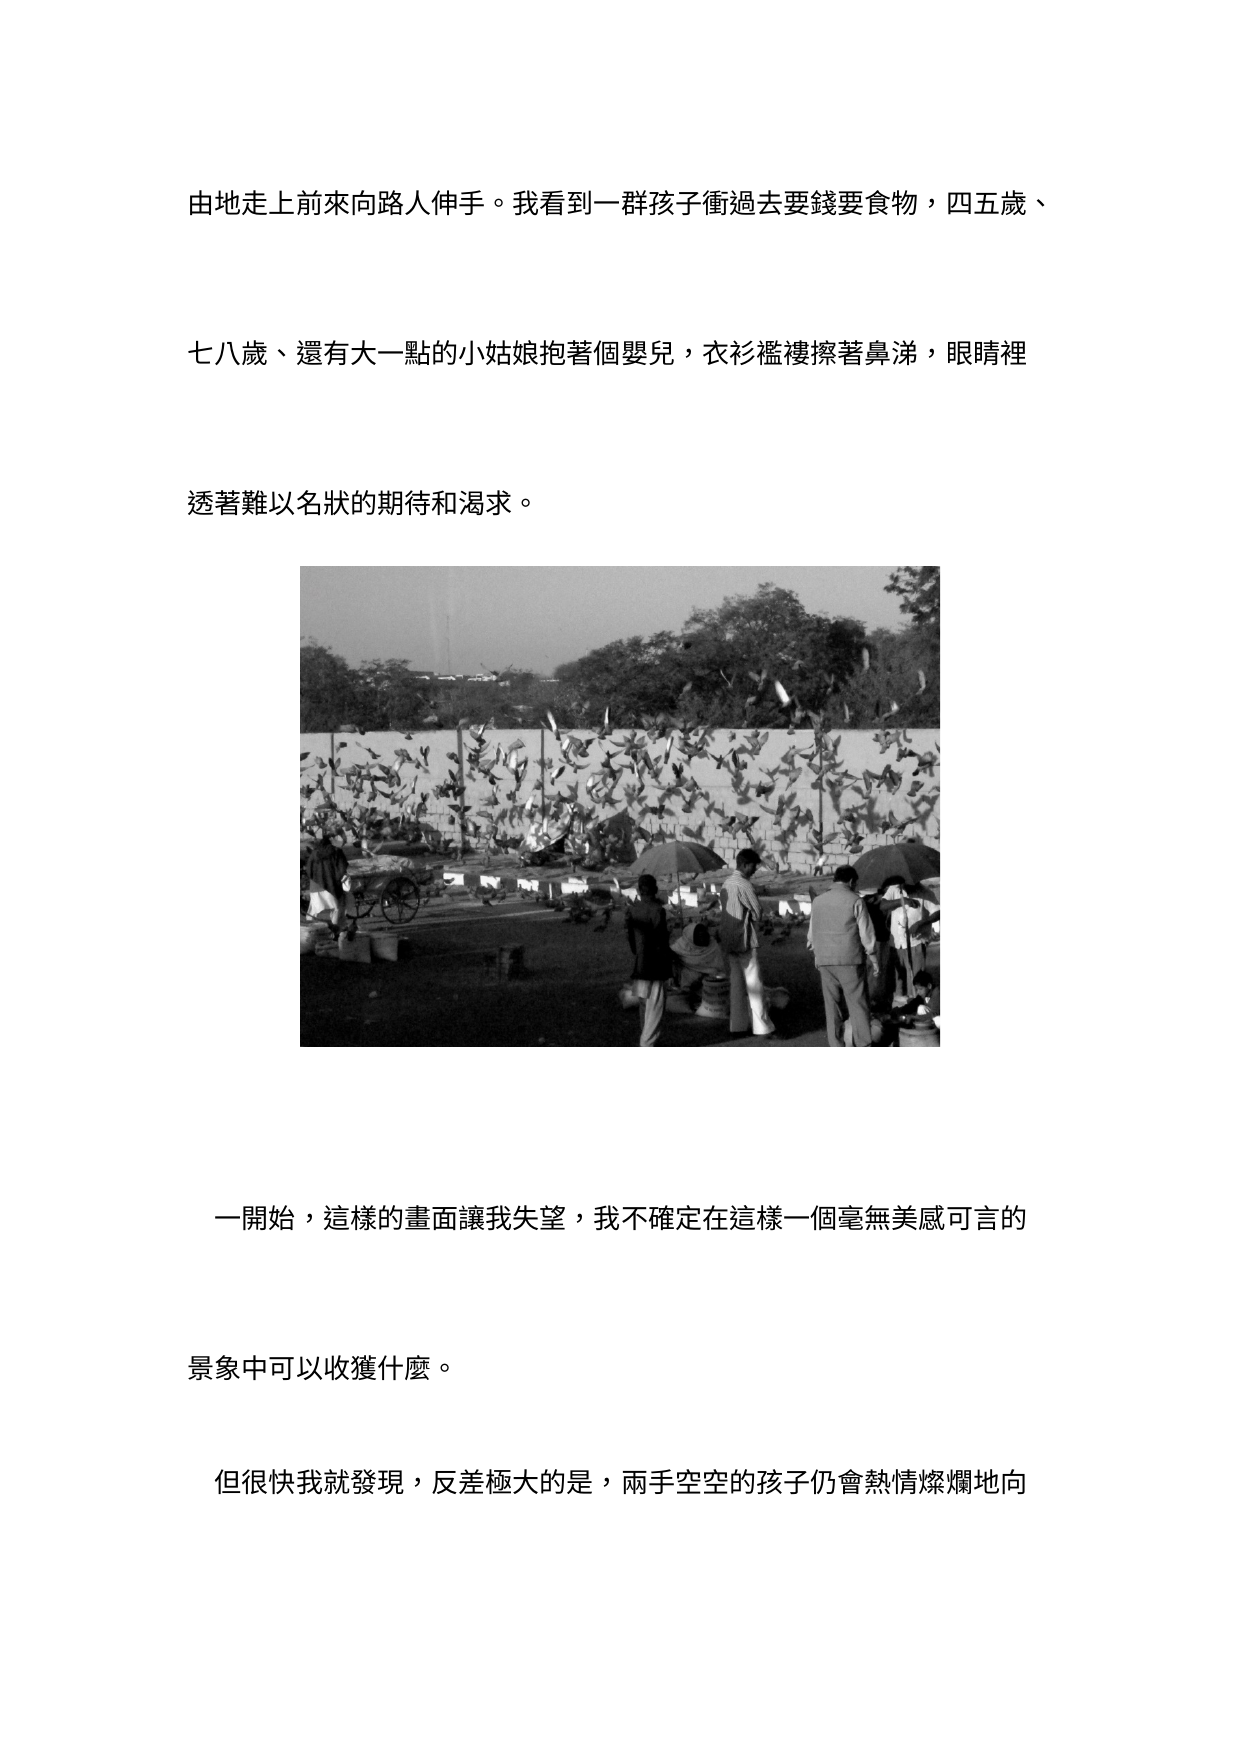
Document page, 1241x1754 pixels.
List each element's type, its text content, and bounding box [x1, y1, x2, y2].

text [187, 1443, 1053, 1518]
picture [300, 566, 941, 1047]
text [187, 164, 1053, 539]
